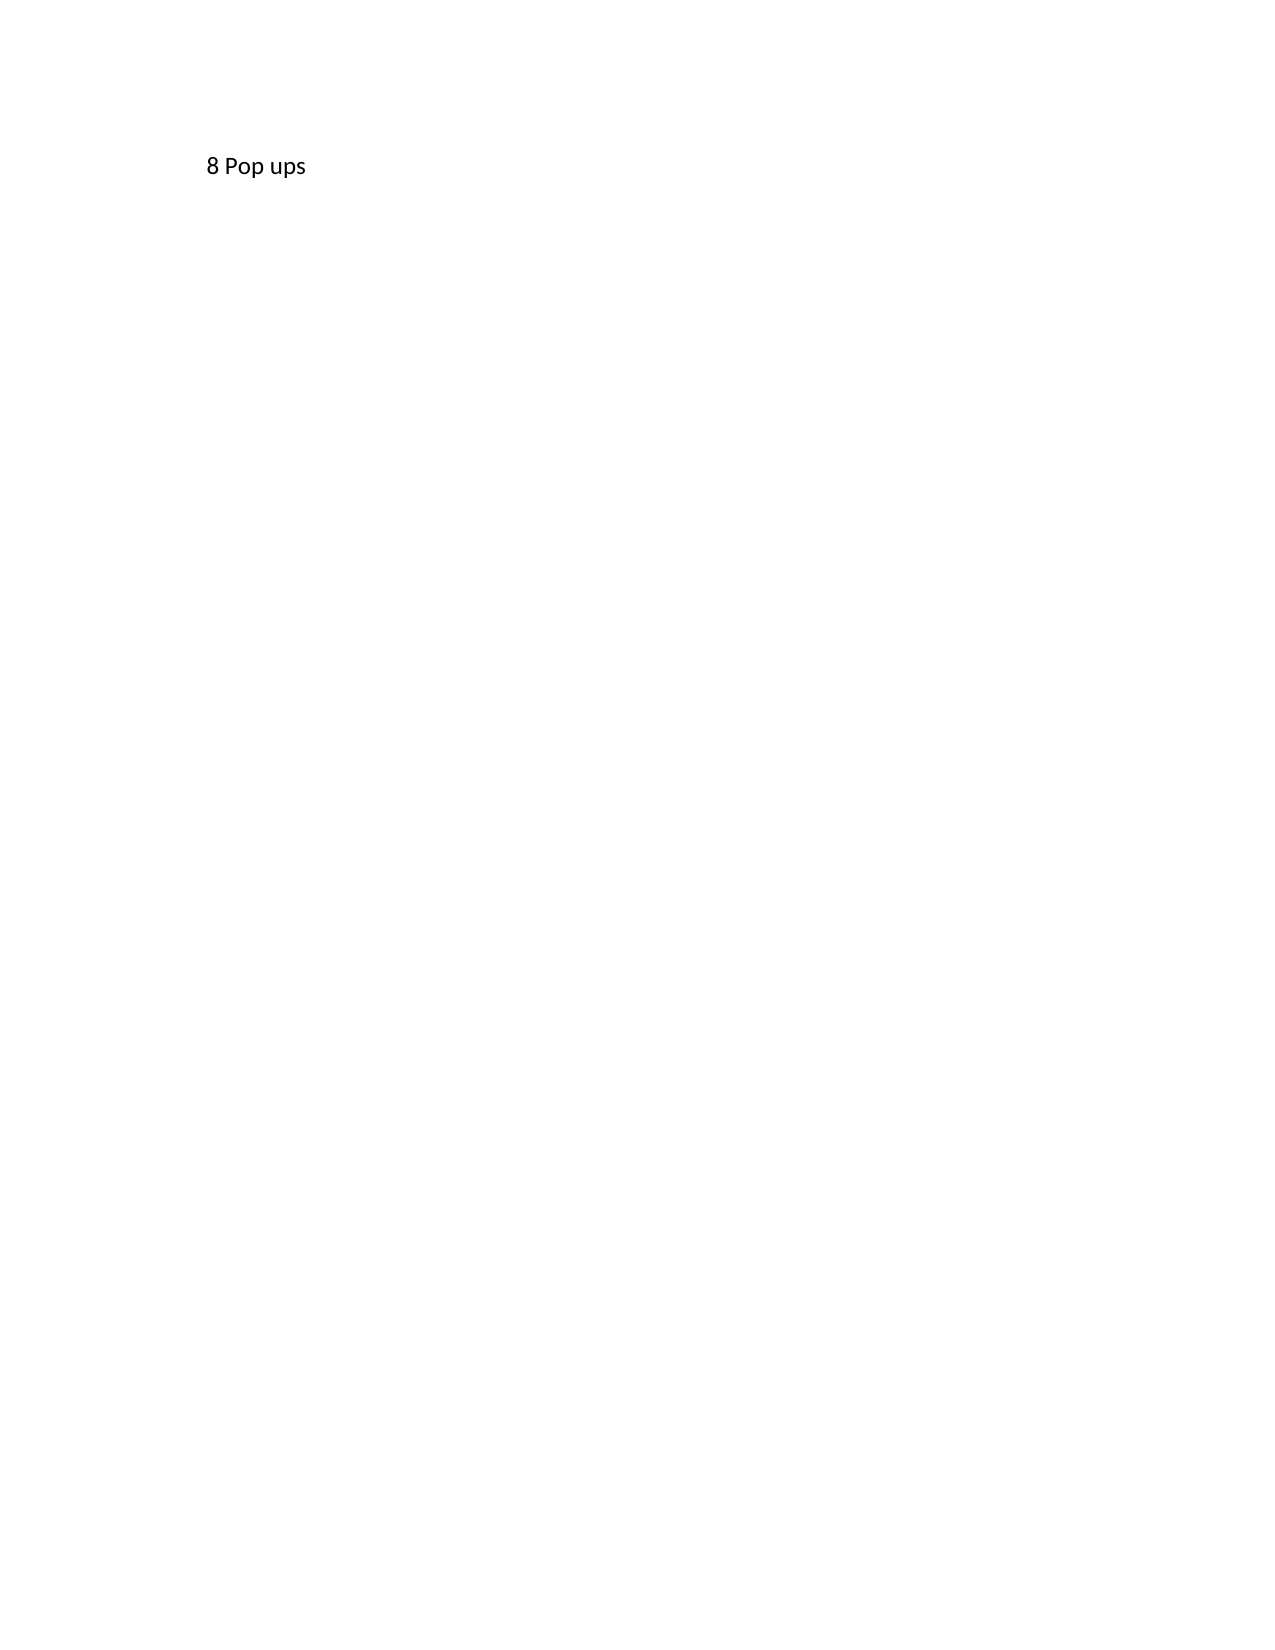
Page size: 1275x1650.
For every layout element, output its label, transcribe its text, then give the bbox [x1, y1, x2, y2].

text 8 Pop ups [150, 150, 1125, 181]
